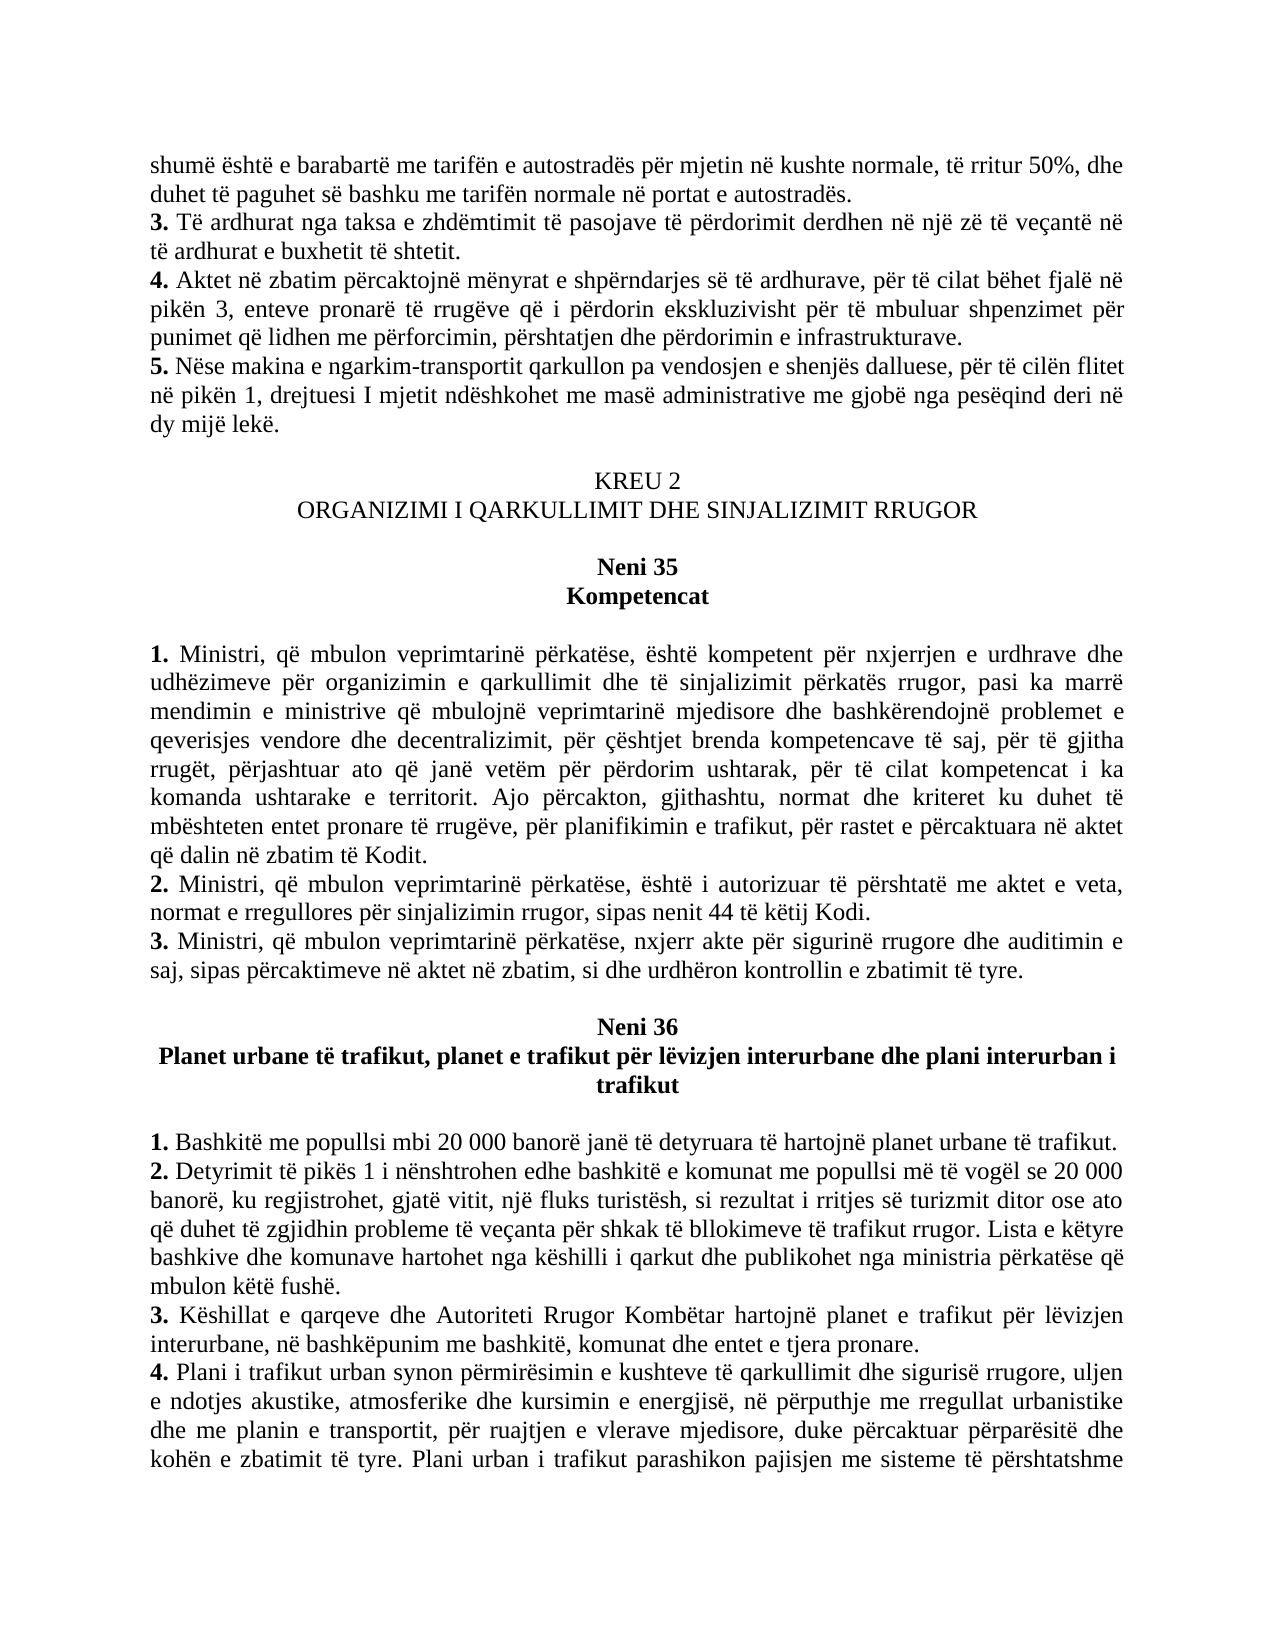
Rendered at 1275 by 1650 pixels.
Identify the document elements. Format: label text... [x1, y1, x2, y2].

text ORGANIZIMI I QARKULLIMIT DHE SINJALIZIMIT RRUGOR [150, 495, 1125, 524]
text Planet urbane të trafikut, planet e trafikut për lëvizjen interurbane dhe plani interurban i trafikut [150, 1041, 1125, 1099]
text KREU 2 [150, 466, 1125, 495]
text 2. Detyrimit të pikës 1 i nënshtrohen edhe bashkitë e komunat me popullsi më të vogël se 20 000 banorë, ku regjistrohet, gjatë vitit, një fluks turistësh, si rezultat i rritjes së turizmit ditor ose ato që duhet të zgjidhin probleme të veçanta për shkak të bllokimeve të trafikut rrugor. Lista e këtyre bashkive dhe komunave hartohet nga këshilli i qarkut dhe publikohet nga ministria përkatëse që mbulon këtë fushë. [150, 1156, 1125, 1300]
text 5. Nëse makina e ngarkim-transportit qarkullon pa vendosjen e shenjës dalluese, për të cilën flitet në pikën 1, drejtuesi I mjetit ndëshkohet me masë administrative me gjobë nga pesëqind deri në dy mijë lekë. [150, 351, 1125, 437]
text 3. Ministri, që mbulon veprimtarinë përkatëse, nxjerr akte për sigurinë rrugore dhe auditimin e saj, sipas përcaktimeve në aktet në zbatim, si dhe urdhëron kontrollin e zbatimit të tyre. [150, 926, 1125, 984]
text Neni 35 [150, 552, 1125, 581]
text 1. Ministri, që mbulon veprimtarinë përkatëse, është kompetent për nxjerrjen e urdhrave dhe udhëzimeve për organizimin e qarkullimit dhe të sinjalizimit përkatës rrugor, pasi ka marrë mendimin e ministrive që mbulojnë veprimtarinë mjedisore dhe bashkërendojnë problemet e qeverisjes vendore dhe decentralizimit, për çështjet brenda kompetencave të saj, për të gjitha rrugët, përjashtuar ato që janë vetëm për përdorim ushtarak, për të cilat kompetencat i ka komanda ushtarake e territorit. Ajo përcakton, gjithashtu, normat dhe kriteret ku duhet të mbështeten entet pronare të rrugëve, për planifikimin e trafikut, për rastet e përcaktuara në aktet që dalin në zbatim të Kodit. [150, 639, 1125, 869]
text 3. Të ardhurat nga taksa e zhdëmtimit të pasojave të përdorimit derdhen në një zë të veçantë në të ardhurat e buxhetit të shtetit. [150, 207, 1125, 265]
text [150, 150, 1125, 207]
text 4. Aktet në zbatim përcaktojnë mënyrat e shpërndarjes së të ardhurave, për të cilat bëhet fjalë në pikën 3, enteve pronarë të rrugëve që i përdorin ekskluzivisht për të mbuluar shpenzimet për punimet që lidhen me përforcimin, përshtatjen dhe përdorimin e infrastrukturave. [150, 265, 1125, 351]
text 3. Këshillat e qarqeve dhe Autoriteti Rrugor Kombëtar hartojnë planet e trafikut për lëvizjen interurbane, në bashkëpunim me bashkitë, komunat dhe entet e tjera pronare. [150, 1300, 1125, 1357]
text Neni 36 [150, 1012, 1125, 1041]
text 1. Bashkitë me popullsi mbi 20 000 banorë janë të detyruara të hartojnë planet urbane të trafikut. [150, 1127, 1125, 1156]
text 2. Ministri, që mbulon veprimtarinë përkatëse, është i autorizuar të përshtatë me aktet e veta, normat e rregullores për sinjalizimin rrugor, sipas nenit 44 të këtij Kodi. [150, 869, 1125, 926]
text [150, 1357, 1125, 1472]
text Kompetencat [150, 581, 1125, 610]
